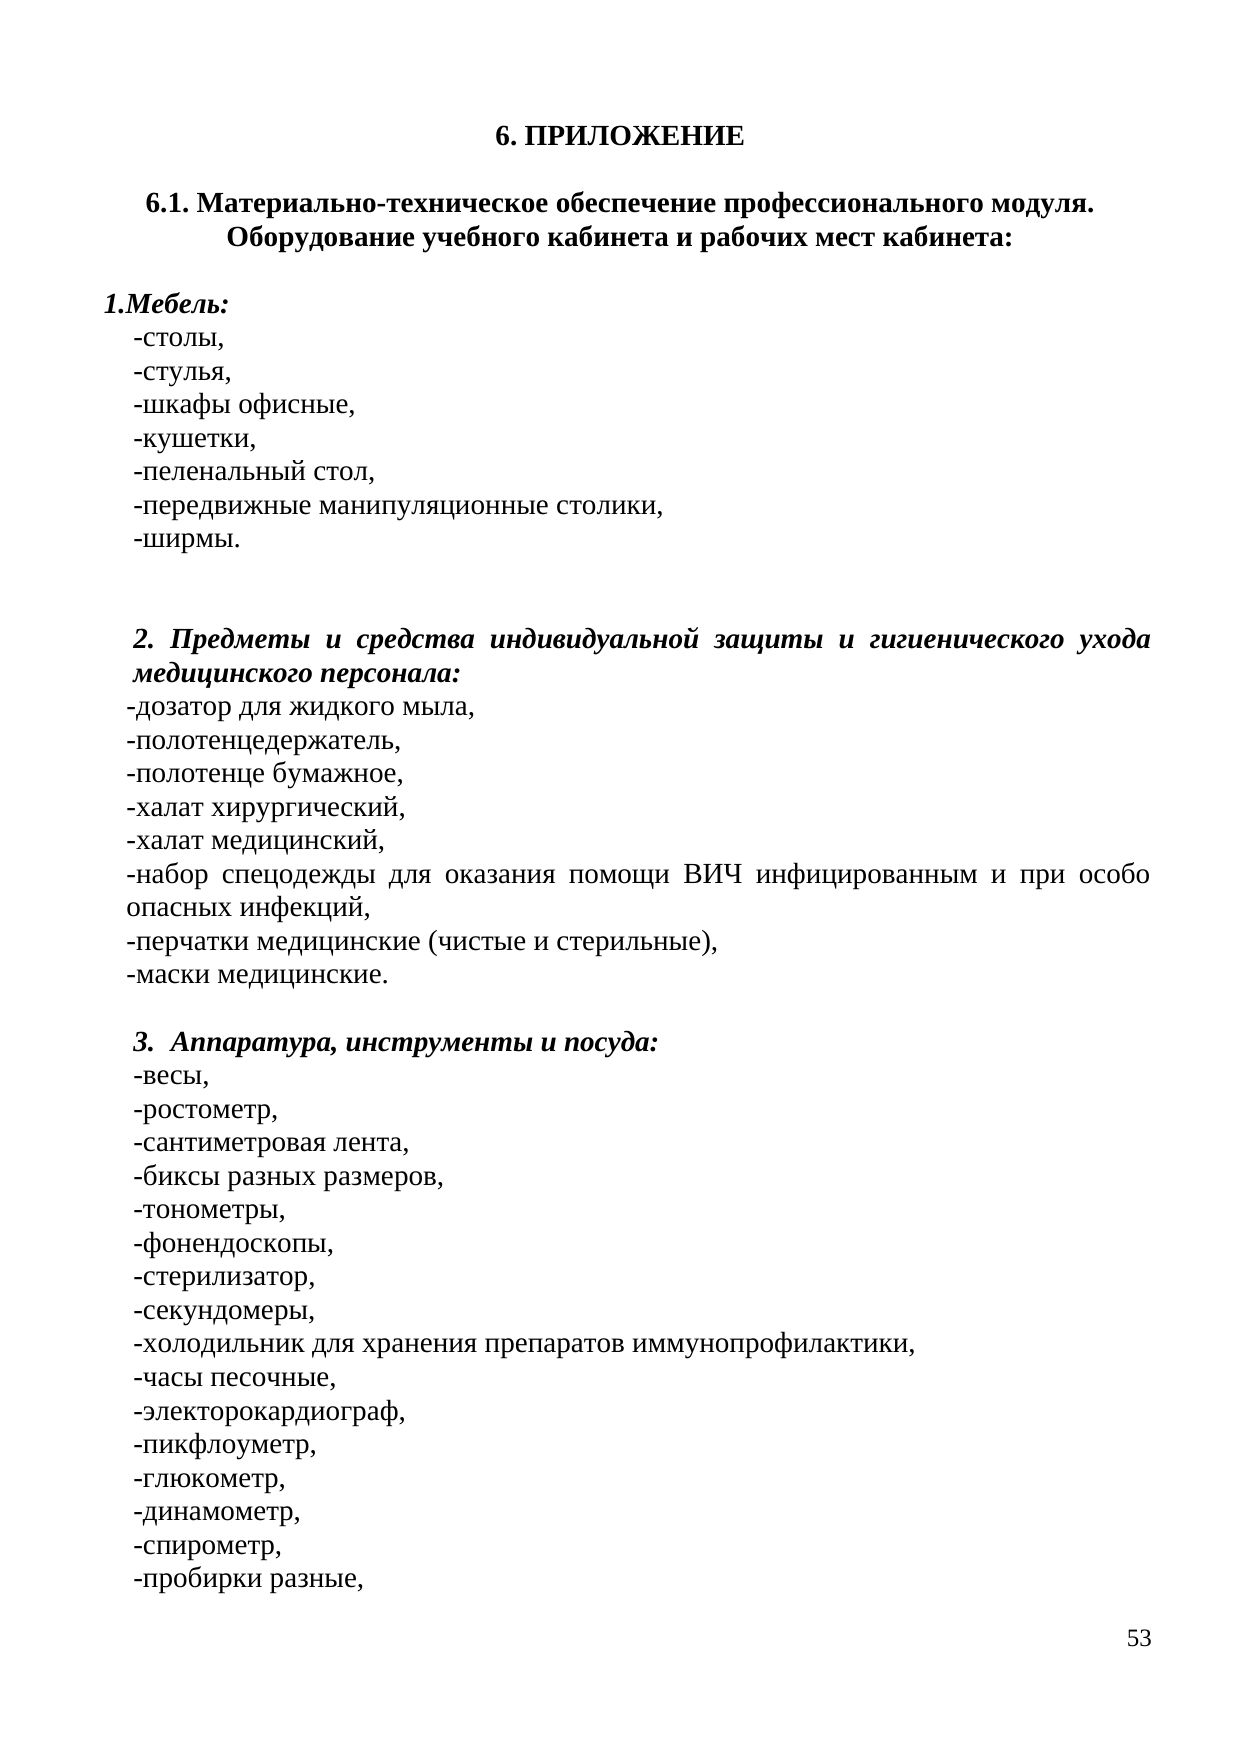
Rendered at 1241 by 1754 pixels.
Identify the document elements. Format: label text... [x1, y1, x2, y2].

text 1.Мебель: [103, 286, 1152, 319]
text -ростометр, [133, 1091, 1152, 1124]
text -часы песочные, [133, 1359, 1152, 1393]
text -электорокардиограф, [133, 1393, 1152, 1426]
text -пеленальный стол, [133, 453, 1152, 487]
text -передвижные манипуляционные столики, [133, 487, 1152, 521]
text -дозатор для жидкого мыла, [126, 688, 1152, 722]
text -халат хирургический, [126, 789, 1152, 822]
text -спирометр, [133, 1527, 1152, 1560]
text -полотенце бумажное, [126, 755, 1152, 789]
text -перчатки медицинские (чистые и стерильные), [126, 923, 1152, 957]
text -маски медицинские. [126, 957, 1152, 990]
text -набор спецодежды для оказания помощи ВИЧ инфицированным и при особо опасных инфекций, [126, 856, 1152, 923]
text -стерилизатор, [133, 1258, 1152, 1292]
text -холодильник для хранения препаратов иммунопрофилактики, [133, 1326, 1152, 1359]
text -биксы разных размеров, [133, 1158, 1152, 1191]
text 6. ПРИЛОЖЕНИЕ [89, 118, 1152, 152]
text 2. Предметы и средства индивидуальной защиты и гигиенического ухода медицинского персонала: [133, 621, 1152, 688]
text -весы, [133, 1057, 1152, 1091]
text -динамометр, [133, 1493, 1152, 1527]
text -шкафы офисные, [133, 386, 1152, 420]
text -тонометры, [133, 1191, 1152, 1225]
text -халат медицинский, [126, 822, 1152, 856]
text -кушетки, [133, 420, 1152, 453]
text -полотенцедержатель, [126, 722, 1152, 755]
text -глюкометр, [133, 1460, 1152, 1493]
text -ширмы. [133, 521, 1152, 554]
text -фонендоскопы, [133, 1225, 1152, 1258]
text -сантиметровая лента, [133, 1124, 1152, 1158]
text -секундомеры, [133, 1292, 1152, 1326]
text -пробирки разные, [133, 1560, 1152, 1594]
text -столы, [133, 319, 1152, 353]
text -стулья, [133, 353, 1152, 386]
text -пикфлоуметр, [133, 1426, 1152, 1460]
list Аппаратура, инструменты и посуда: [133, 1024, 1152, 1057]
subtitle Оборудование учебного кабинета и рабочих мест кабинета: [89, 219, 1152, 252]
subtitle 6.1. Материально-техническое обеспечение профессионального модуля. [89, 185, 1152, 219]
